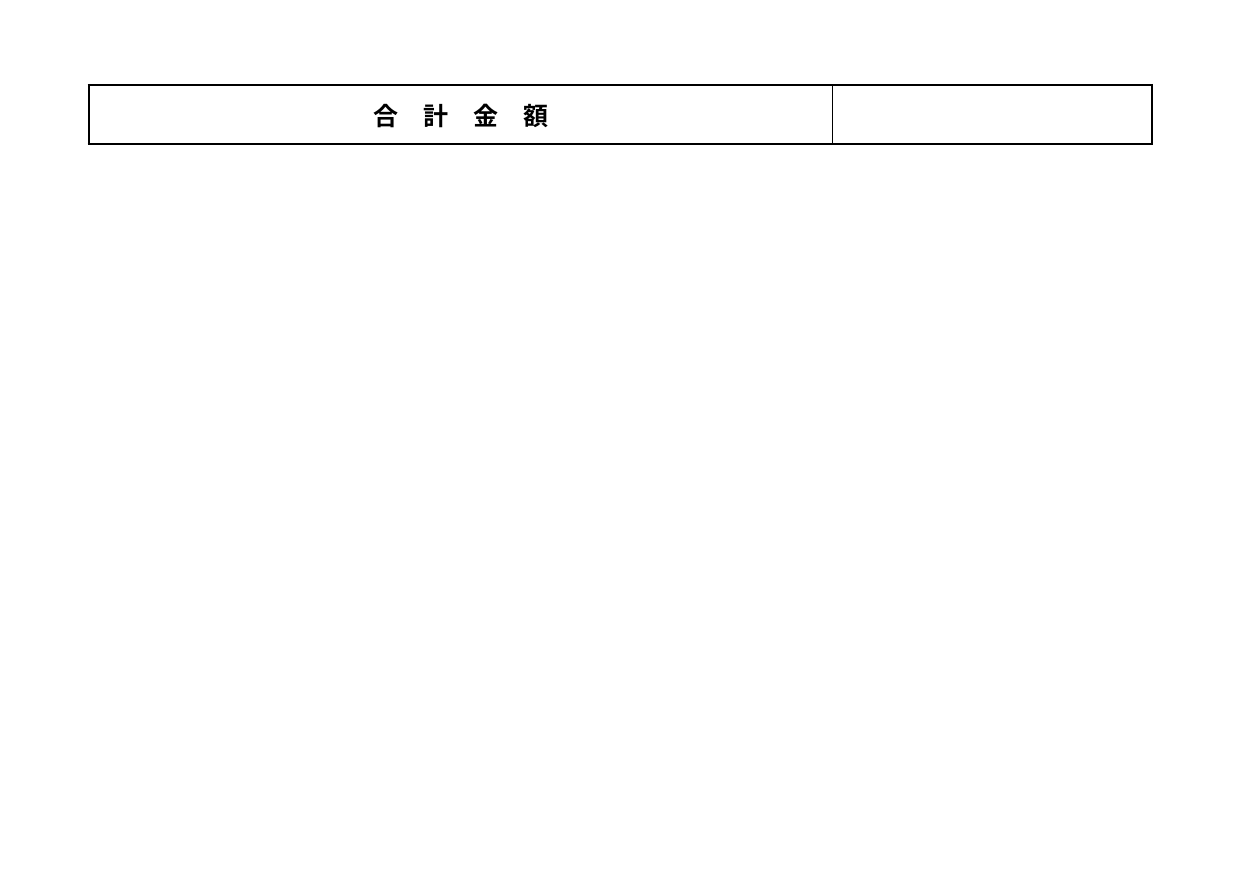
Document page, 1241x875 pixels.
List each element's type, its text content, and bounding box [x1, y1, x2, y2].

table_cell 合 計 金 額 [90, 86, 832, 143]
table_cell [833, 86, 1151, 143]
